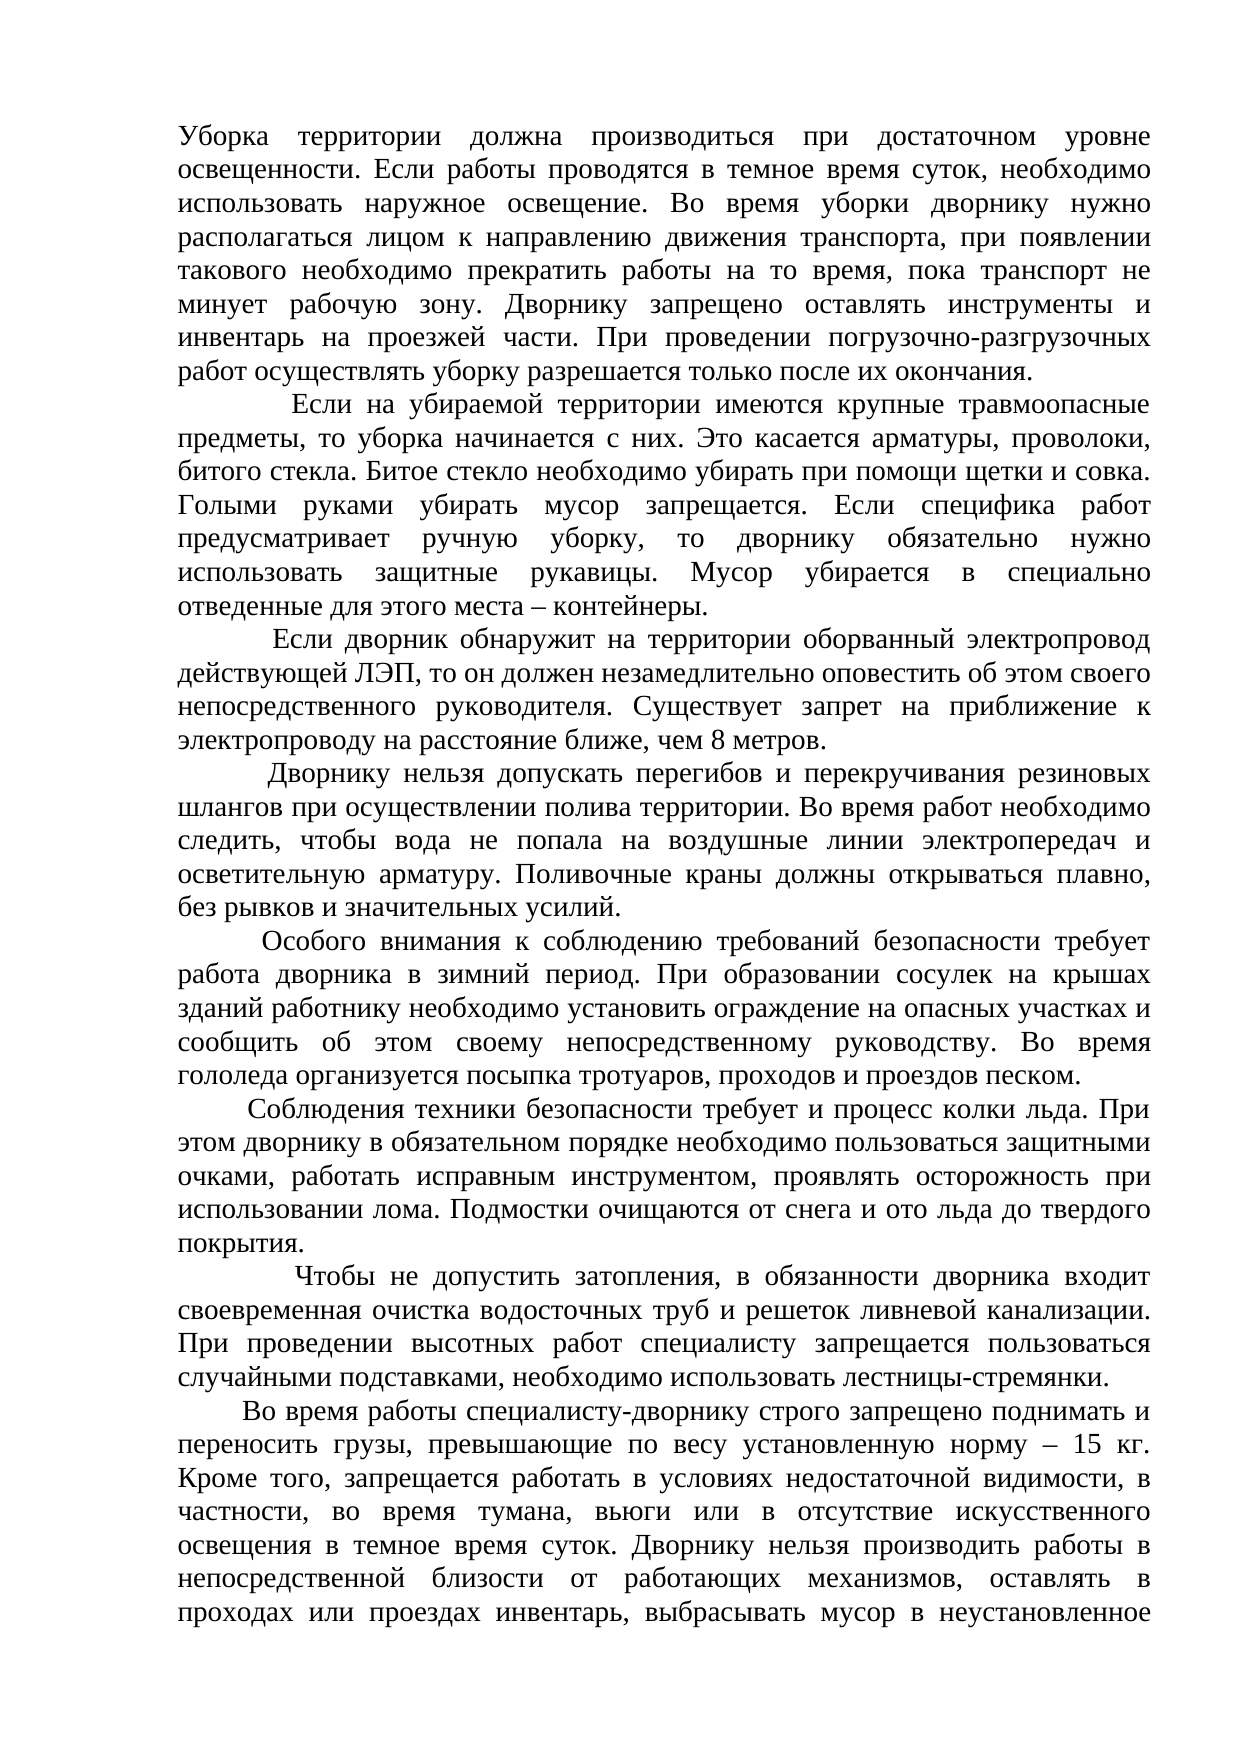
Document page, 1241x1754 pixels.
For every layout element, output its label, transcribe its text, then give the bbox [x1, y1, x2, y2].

text Уборка территории должна производиться при достаточном уровне освещенности. Если работы проводятся в темное время суток, необходимо использовать наружное освещение. Во время уборки дворнику нужно располагаться лицом к направлению движения транспорта, при появлении такового необходимо прекратить работы на то время, пока транспорт не минует рабочую зону. Дворнику запрещено оставлять инструменты и инвентарь на проезжей части. При проведении погрузочно-разгрузочных работ осуществлять уборку разрешается только после их окончания. [177, 118, 1152, 386]
text Особого внимания к соблюдению требований безопасности требует работа дворника в зимний период. При образовании сосулек на крышах зданий работнику необходимо установить ограждение на опасных участках и сообщить об этом своему непосредственному руководству. Во время гололеда организуется посыпка тротуаров, проходов и проездов песком. [177, 923, 1152, 1091]
text Чтобы не допустить затопления, в обязанности дворника входит своевременная очистка водосточных труб и решеток ливневой канализации. При проведении высотных работ специалисту запрещается пользоваться случайными подставками, необходимо использовать лестницы-стремянки. [177, 1258, 1152, 1393]
text Соблюдения техники безопасности требует и процесс колки льда. При этом дворнику в обязательном порядке необходимо пользоваться защитными очками, работать исправным инструментом, проявлять осторожность при использовании лома. Подмостки очищаются от снега и ото льда до твердого покрытия. [177, 1091, 1152, 1258]
text Если дворник обнаружит на территории оборванный электропровод действующей ЛЭП, то он должен незамедлительно оповестить об этом своего непосредственного руководителя. Существует запрет на приближение к электропроводу на расстояние ближе, чем 8 метров. [177, 621, 1152, 755]
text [177, 1393, 1152, 1627]
text Если на убираемой территории имеются крупные травмоопасные предметы, то уборка начинается с них. Это касается арматуры, проволоки, битого стекла. Битое стекло необходимо убирать при помощи щетки и совка. Голыми руками убирать мусор запрещается. Если специфика работ предусматривает ручную уборку, то дворнику обязательно нужно использовать защитные рукавицы. Мусор убирается в специально отведенные для этого места – контейнеры. [177, 386, 1152, 621]
text Дворнику нельзя допускать перегибов и перекручивания резиновых шлангов при осуществлении полива территории. Во время работ необходимо следить, чтобы вода не попала на воздушные линии электропередач и осветительную арматуру. Поливочные краны должны открываться плавно, без рывков и значительных усилий. [177, 755, 1152, 923]
